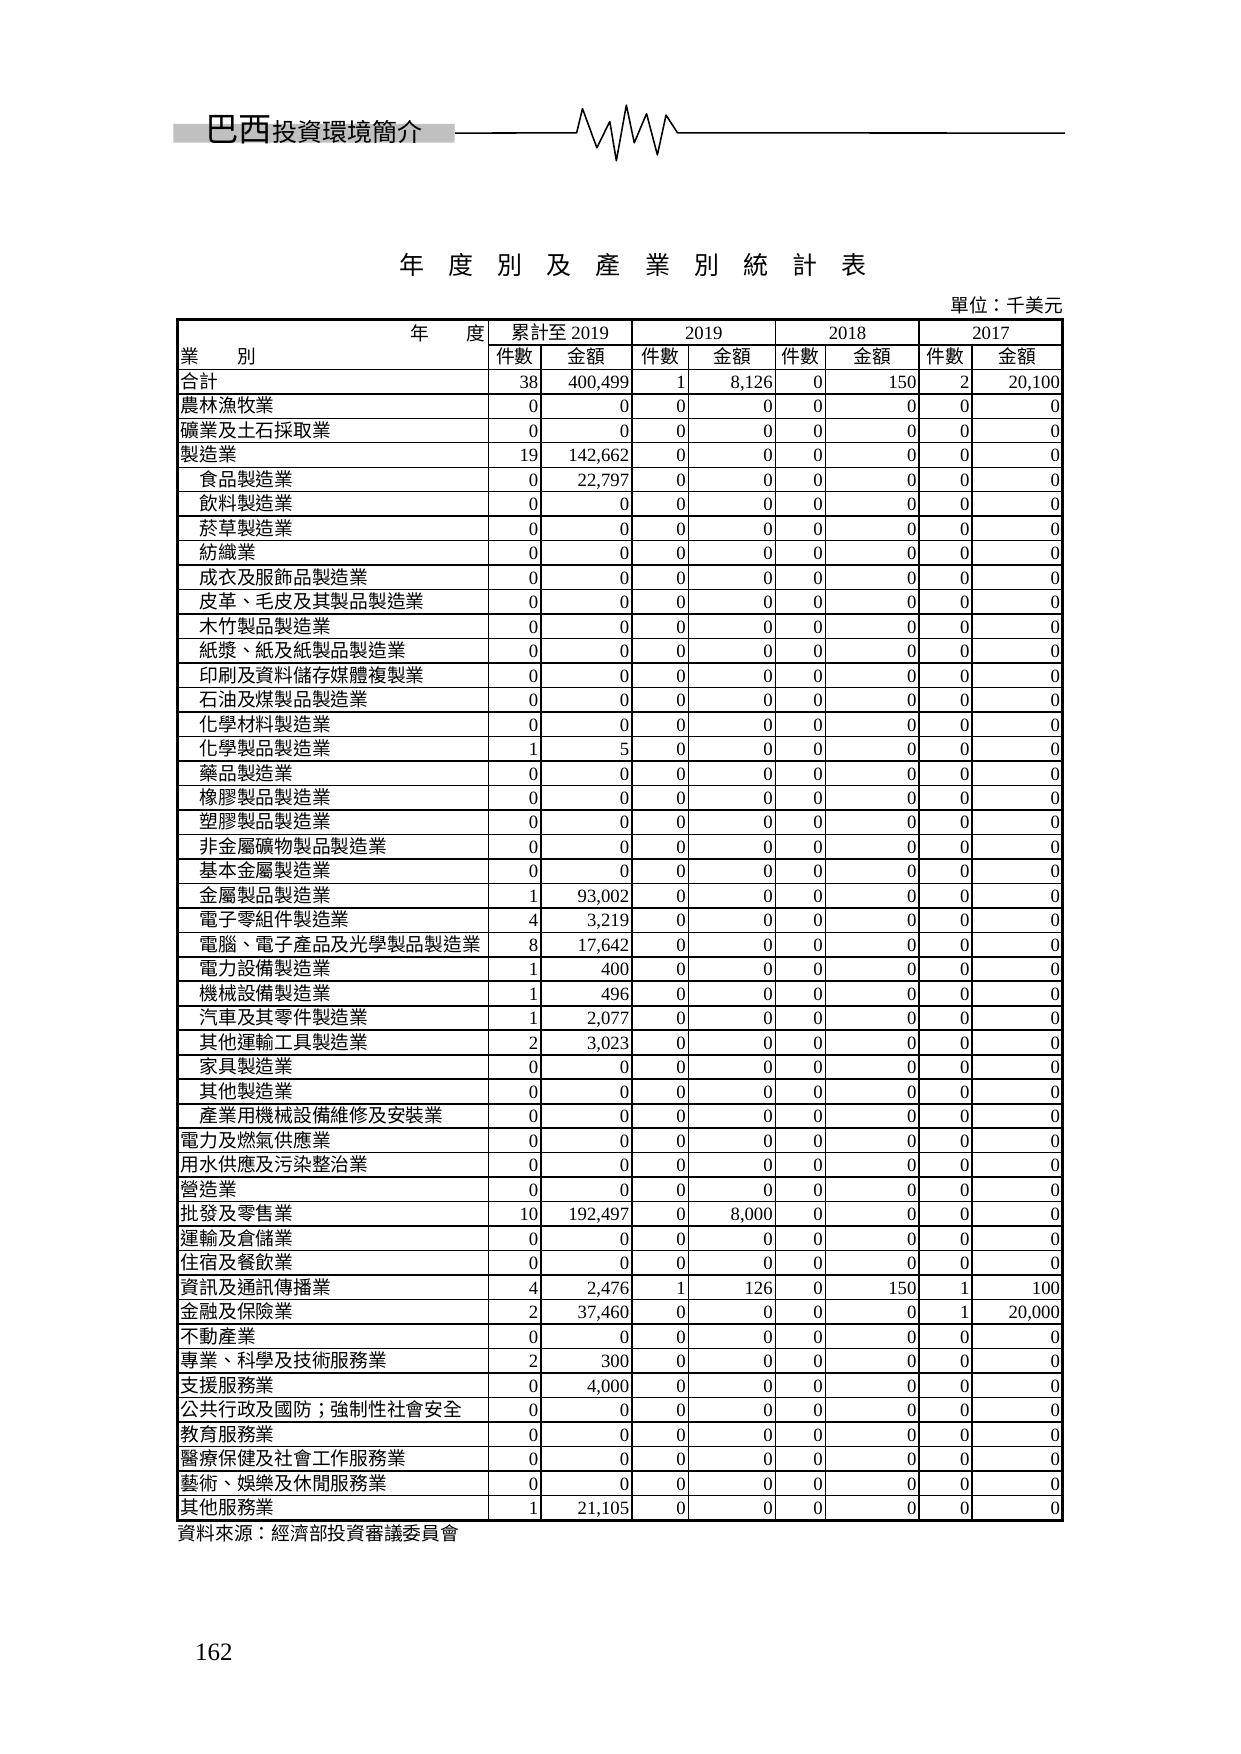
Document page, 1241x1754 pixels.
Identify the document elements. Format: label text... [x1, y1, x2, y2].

table_cell 0 [826, 1300, 918, 1323]
table_cell 400,499 [542, 370, 631, 393]
table_cell 0 [920, 1056, 971, 1078]
table_cell 住宿及餐飲業 [179, 1251, 488, 1274]
table_cell 0 [776, 468, 825, 491]
text 資料來源：經濟部投資審議委員會 [178, 1522, 1063, 1545]
table_cell 0 [633, 713, 688, 736]
table_cell 0 [973, 1325, 1061, 1348]
table_cell 0 [689, 1325, 775, 1348]
table_cell 0 [542, 688, 631, 711]
table_cell 0 [826, 1251, 918, 1274]
table_cell 0 [973, 443, 1061, 466]
table_cell 0 [489, 1325, 540, 1348]
table_cell 0 [920, 1129, 971, 1152]
table_cell 400 [542, 958, 631, 980]
table_cell 0 [633, 615, 688, 638]
table_cell 0 [920, 419, 971, 442]
table_cell 0 [973, 517, 1061, 540]
table_cell 0 [973, 639, 1061, 662]
table_cell 0 [920, 517, 971, 540]
table_cell 食品製造業 [179, 468, 488, 491]
table_cell 化學製品製造業 [179, 737, 488, 760]
table_cell 0 [489, 664, 540, 687]
table_cell 100 [973, 1276, 1061, 1299]
table_cell 0 [689, 1105, 775, 1127]
table_cell 10 [489, 1202, 540, 1225]
table_cell 0 [973, 1031, 1061, 1054]
table_cell 0 [633, 395, 688, 417]
table_cell 0 [489, 1105, 540, 1127]
table_cell 3,219 [542, 909, 631, 931]
table_cell 礦業及土石採取業 [179, 419, 488, 442]
table_cell 0 [542, 811, 631, 833]
table_cell 0 [633, 468, 688, 491]
table_cell 非金屬礦物製品製造業 [179, 835, 488, 858]
table_cell 0 [689, 664, 775, 687]
table_cell 0 [826, 419, 918, 442]
table_cell 機械設備製造業 [179, 982, 488, 1005]
table_header 2017 [920, 321, 1061, 344]
table_cell 0 [542, 860, 631, 882]
table_cell 0 [973, 468, 1061, 491]
table_cell 0 [776, 517, 825, 540]
table_cell 橡膠製品製造業 [179, 786, 488, 809]
table_cell 0 [542, 1472, 631, 1494]
table_cell 0 [973, 786, 1061, 809]
table_cell 0 [826, 835, 918, 858]
table_cell 0 [776, 1472, 825, 1494]
table_cell 0 [633, 1300, 688, 1323]
table_cell 0 [542, 786, 631, 809]
table_cell 0 [633, 933, 688, 956]
table_cell 0 [973, 688, 1061, 711]
table_cell 0 [689, 590, 775, 613]
table_cell 0 [689, 443, 775, 466]
table_cell 0 [633, 1105, 688, 1127]
table_cell 不動產業 [179, 1325, 488, 1348]
table_cell 金額 [826, 346, 918, 368]
table_cell 1 [489, 737, 540, 760]
table_cell 0 [776, 1178, 825, 1201]
table_cell 0 [689, 786, 775, 809]
table_cell 0 [776, 492, 825, 515]
table_cell 0 [920, 1227, 971, 1250]
table_cell 0 [973, 395, 1061, 417]
table_cell 0 [920, 1251, 971, 1274]
table_cell 0 [489, 1129, 540, 1152]
table_cell 0 [689, 1031, 775, 1054]
table_cell 0 [633, 1153, 688, 1176]
table_cell 0 [826, 1202, 918, 1225]
table_cell 0 [489, 1374, 540, 1397]
table_cell 0 [826, 982, 918, 1005]
table_cell 金額 [542, 346, 631, 368]
table_cell 0 [826, 517, 918, 540]
table_cell 家具製造業 [179, 1056, 488, 1078]
table_cell 0 [973, 811, 1061, 833]
table_header 2018 [776, 321, 918, 344]
table_cell 0 [633, 860, 688, 882]
table_cell 2 [489, 1031, 540, 1054]
table_cell 0 [689, 860, 775, 882]
table_cell 0 [973, 737, 1061, 760]
table_cell 4 [489, 1276, 540, 1299]
table_cell 5 [542, 737, 631, 760]
table_cell 支援服務業 [179, 1374, 488, 1397]
text 年度別及產業別統計表 [178, 237, 1063, 291]
table_cell 0 [776, 1007, 825, 1029]
table_cell 0 [973, 884, 1061, 907]
table_cell 0 [542, 713, 631, 736]
table_cell 0 [689, 615, 775, 638]
table_cell 紙漿、紙及紙製品製造業 [179, 639, 488, 662]
table_cell 0 [920, 1202, 971, 1225]
table_cell 0 [776, 1300, 825, 1323]
table_cell 0 [973, 762, 1061, 784]
table_cell 0 [633, 1447, 688, 1470]
table_cell 1 [633, 370, 688, 393]
table_cell 0 [776, 590, 825, 613]
table_cell 0 [542, 492, 631, 515]
table_cell 0 [776, 1251, 825, 1274]
table_cell 0 [776, 958, 825, 980]
table_cell 0 [776, 1080, 825, 1103]
table_cell 0 [826, 639, 918, 662]
table_cell 0 [973, 958, 1061, 980]
text 單位：千美元 [178, 291, 1063, 318]
table_cell 0 [776, 1496, 825, 1519]
table_cell 126 [689, 1276, 775, 1299]
table_cell 0 [826, 1178, 918, 1201]
table_cell 0 [826, 541, 918, 564]
table_cell 其他運輸工具製造業 [179, 1031, 488, 1054]
table_cell 1 [633, 1276, 688, 1299]
table_cell 0 [542, 1056, 631, 1078]
table_cell 0 [973, 566, 1061, 589]
table_cell 0 [826, 1153, 918, 1176]
table_cell 0 [489, 1080, 540, 1103]
table_cell 192,497 [542, 1202, 631, 1225]
table_cell 0 [542, 1129, 631, 1152]
table_cell 0 [920, 688, 971, 711]
table_cell 0 [542, 517, 631, 540]
table_cell 0 [973, 1374, 1061, 1397]
table_cell 0 [689, 492, 775, 515]
table_cell 37,460 [542, 1300, 631, 1323]
table_cell 0 [489, 590, 540, 613]
table_cell 8 [489, 933, 540, 956]
table_cell 金融及保險業 [179, 1300, 488, 1323]
table_cell 電力設備製造業 [179, 958, 488, 980]
table_cell 4 [489, 909, 540, 931]
table_cell 0 [920, 1031, 971, 1054]
table_cell 0 [633, 566, 688, 589]
table_cell 0 [489, 639, 540, 662]
table_cell 0 [776, 688, 825, 711]
table_cell 0 [633, 762, 688, 784]
table_cell 0 [826, 1056, 918, 1078]
table_cell 0 [489, 811, 540, 833]
table_cell 0 [689, 1472, 775, 1494]
table_cell 0 [826, 1423, 918, 1446]
table_cell 0 [689, 958, 775, 980]
table_cell 0 [776, 664, 825, 687]
table_cell 0 [633, 958, 688, 980]
table_cell 0 [776, 419, 825, 442]
table_cell 0 [920, 639, 971, 662]
table_cell 木竹製品製造業 [179, 615, 488, 638]
table_cell 0 [826, 786, 918, 809]
table_cell 0 [689, 713, 775, 736]
table_cell 0 [826, 1227, 918, 1250]
table_cell 0 [633, 1423, 688, 1446]
table_cell 0 [920, 811, 971, 833]
table_cell 0 [542, 566, 631, 589]
table_cell 金額 [973, 346, 1061, 368]
table_cell 0 [826, 1349, 918, 1372]
table_cell 0 [920, 1496, 971, 1519]
table_cell 0 [826, 1374, 918, 1397]
table_cell 0 [920, 664, 971, 687]
table_cell 2 [489, 1349, 540, 1372]
table_cell 0 [633, 419, 688, 442]
table_cell 0 [489, 566, 540, 589]
table_cell 0 [776, 713, 825, 736]
table_cell 0 [776, 1276, 825, 1299]
table_cell 飲料製造業 [179, 492, 488, 515]
table_cell 0 [776, 811, 825, 833]
table_cell 0 [633, 786, 688, 809]
table_cell 0 [776, 1031, 825, 1054]
table_cell 基本金屬製造業 [179, 860, 488, 882]
table_cell 0 [689, 1251, 775, 1274]
table_cell 印刷及資料儲存媒體複製業 [179, 664, 488, 687]
table_cell 0 [920, 1398, 971, 1421]
table_cell 0 [633, 664, 688, 687]
table_cell 0 [489, 1056, 540, 1078]
table_cell 0 [973, 713, 1061, 736]
table_cell 0 [826, 1129, 918, 1152]
table_cell 0 [489, 860, 540, 882]
table_cell 0 [973, 1153, 1061, 1176]
table_cell 0 [826, 884, 918, 907]
table_cell 0 [489, 713, 540, 736]
table_cell 0 [689, 517, 775, 540]
table_cell 0 [776, 1349, 825, 1372]
table_cell 0 [973, 1251, 1061, 1274]
table_cell 0 [542, 1178, 631, 1201]
table_cell 0 [633, 1472, 688, 1494]
table_cell 0 [826, 811, 918, 833]
table_cell 0 [826, 1080, 918, 1103]
table_cell 0 [689, 1423, 775, 1446]
table_cell 0 [973, 1202, 1061, 1225]
table_cell 0 [689, 419, 775, 442]
table_cell 0 [920, 1374, 971, 1397]
table_cell 0 [776, 1325, 825, 1348]
table_cell 0 [920, 590, 971, 613]
table_cell 0 [776, 1202, 825, 1225]
table_cell 0 [826, 590, 918, 613]
table_cell 0 [776, 639, 825, 662]
table_cell 3,023 [542, 1031, 631, 1054]
table_cell 0 [689, 468, 775, 491]
table_cell 0 [973, 835, 1061, 858]
table_cell 4,000 [542, 1374, 631, 1397]
table_cell 0 [826, 1398, 918, 1421]
table_cell 0 [542, 1153, 631, 1176]
table_cell 0 [689, 1007, 775, 1029]
table_cell 0 [920, 1178, 971, 1201]
table_cell 0 [973, 664, 1061, 687]
table_cell 150 [826, 370, 918, 393]
table_cell 化學材料製造業 [179, 713, 488, 736]
table_cell 0 [689, 395, 775, 417]
table_cell 0 [633, 1178, 688, 1201]
table_cell 0 [920, 1447, 971, 1470]
table_cell 電子零組件製造業 [179, 909, 488, 931]
table_cell 0 [776, 541, 825, 564]
table_cell 142,662 [542, 443, 631, 466]
table_cell 0 [689, 933, 775, 956]
table_cell 0 [633, 1031, 688, 1054]
table_cell 0 [633, 1202, 688, 1225]
table_cell 0 [542, 664, 631, 687]
table_cell 資訊及通訊傳播業 [179, 1276, 488, 1299]
table_cell 0 [633, 1496, 688, 1519]
table_cell 0 [633, 1398, 688, 1421]
table_cell 件數 [489, 346, 540, 368]
table_cell 0 [920, 1080, 971, 1103]
table_cell 0 [489, 762, 540, 784]
table_cell 0 [973, 1056, 1061, 1078]
table_cell 0 [689, 541, 775, 564]
table_cell 0 [826, 860, 918, 882]
table_cell 22,797 [542, 468, 631, 491]
table_cell 0 [689, 982, 775, 1005]
table_cell 0 [920, 566, 971, 589]
table_cell 150 [826, 1276, 918, 1299]
table_cell 0 [542, 1325, 631, 1348]
table_cell 0 [826, 468, 918, 491]
table_cell 用水供應及污染整治業 [179, 1153, 488, 1176]
table_cell 0 [973, 1227, 1061, 1250]
table_cell 0 [633, 811, 688, 833]
table_cell 0 [489, 1447, 540, 1470]
table_cell 0 [689, 737, 775, 760]
table_cell 0 [689, 1153, 775, 1176]
table_cell 0 [973, 1080, 1061, 1103]
table_cell 0 [689, 1447, 775, 1470]
table_cell 0 [542, 1398, 631, 1421]
table_cell 19 [489, 443, 540, 466]
table_cell 0 [920, 492, 971, 515]
table_cell 2 [920, 370, 971, 393]
table_cell 0 [542, 1105, 631, 1127]
table_cell 電力及燃氣供應業 [179, 1129, 488, 1152]
table_cell 0 [689, 1496, 775, 1519]
table_cell 0 [920, 1349, 971, 1372]
table_cell 0 [776, 1129, 825, 1152]
table_cell 0 [776, 835, 825, 858]
table_cell 0 [633, 982, 688, 1005]
table_cell 0 [489, 1227, 540, 1250]
table_cell 0 [689, 1227, 775, 1250]
table_cell 0 [689, 1178, 775, 1201]
table_cell 0 [633, 737, 688, 760]
table_header 年 度 業 別 [179, 321, 488, 368]
table_cell 0 [689, 1398, 775, 1421]
table_cell 0 [542, 419, 631, 442]
table_cell 0 [542, 762, 631, 784]
table_cell 0 [542, 590, 631, 613]
table_cell 0 [776, 443, 825, 466]
table_cell 0 [776, 737, 825, 760]
table_cell 0 [633, 590, 688, 613]
table_cell 1 [489, 958, 540, 980]
table_cell 0 [826, 492, 918, 515]
table_cell 0 [542, 1447, 631, 1470]
table_cell 0 [776, 1105, 825, 1127]
table_cell 0 [633, 1325, 688, 1348]
table_cell 0 [826, 688, 918, 711]
table_cell 其他服務業 [179, 1496, 488, 1519]
table_cell 0 [633, 1227, 688, 1250]
table_cell 0 [920, 1472, 971, 1494]
table_cell 0 [920, 737, 971, 760]
table_cell 0 [920, 933, 971, 956]
table_cell 0 [633, 492, 688, 515]
table_cell 0 [920, 884, 971, 907]
table_cell 0 [633, 835, 688, 858]
table_cell 金額 [689, 346, 775, 368]
table_cell 件數 [633, 346, 688, 368]
table_cell 0 [689, 1080, 775, 1103]
table_cell 0 [489, 517, 540, 540]
table_cell 1 [920, 1300, 971, 1323]
table_cell 0 [920, 468, 971, 491]
table_cell 0 [776, 1447, 825, 1470]
table_cell 0 [920, 541, 971, 564]
table_cell 0 [633, 884, 688, 907]
table_cell 0 [489, 1398, 540, 1421]
table_header 2019 [633, 321, 775, 344]
table_cell 0 [633, 909, 688, 931]
table_cell 1 [489, 884, 540, 907]
table_cell 21,105 [542, 1496, 631, 1519]
table_cell 0 [689, 1129, 775, 1152]
table_cell 0 [633, 1056, 688, 1078]
table_cell 0 [826, 615, 918, 638]
table_cell 20,000 [973, 1300, 1061, 1323]
table_cell 合計 [179, 370, 488, 393]
table_cell 0 [633, 443, 688, 466]
table_cell 0 [489, 395, 540, 417]
table_cell 0 [973, 1496, 1061, 1519]
table_cell 0 [776, 933, 825, 956]
table_cell 0 [826, 1007, 918, 1029]
table_cell 17,642 [542, 933, 631, 956]
table_cell 製造業 [179, 443, 488, 466]
table_cell 0 [489, 1153, 540, 1176]
table_cell 教育服務業 [179, 1423, 488, 1446]
table_cell 0 [920, 443, 971, 466]
table_cell 0 [689, 762, 775, 784]
table_cell 1 [489, 1007, 540, 1029]
table_cell 1 [920, 1276, 971, 1299]
table_cell 石油及煤製品製造業 [179, 688, 488, 711]
table_cell 2,476 [542, 1276, 631, 1299]
table_cell 專業、科學及技術服務業 [179, 1349, 488, 1372]
table_cell 0 [973, 1105, 1061, 1127]
table_cell 0 [826, 664, 918, 687]
table_cell 0 [489, 1178, 540, 1201]
table_cell 塑膠製品製造業 [179, 811, 488, 833]
table_cell 0 [542, 541, 631, 564]
table_cell 0 [689, 835, 775, 858]
table_cell 0 [689, 1374, 775, 1397]
table_cell 0 [776, 395, 825, 417]
table_cell 0 [542, 395, 631, 417]
table_cell 0 [633, 639, 688, 662]
table_cell 0 [826, 1472, 918, 1494]
table_cell 8,000 [689, 1202, 775, 1225]
table_cell 0 [973, 1349, 1061, 1372]
table_cell 0 [776, 566, 825, 589]
table_cell 0 [489, 786, 540, 809]
table_cell 0 [689, 639, 775, 662]
table_cell 0 [776, 1398, 825, 1421]
table_cell 0 [489, 492, 540, 515]
table_cell 0 [542, 639, 631, 662]
table_cell 農林漁牧業 [179, 395, 488, 417]
table_cell 0 [920, 786, 971, 809]
table_cell 藝術、娛樂及休閒服務業 [179, 1472, 488, 1494]
table_cell 0 [973, 1423, 1061, 1446]
table_cell 菸草製造業 [179, 517, 488, 540]
table_cell 0 [973, 1472, 1061, 1494]
table_cell 0 [542, 615, 631, 638]
table_cell 0 [633, 1251, 688, 1274]
table_cell 0 [542, 1080, 631, 1103]
table_cell 8,126 [689, 370, 775, 393]
table_cell 0 [973, 1447, 1061, 1470]
table_cell 0 [633, 517, 688, 540]
table_header 累計至2019 [489, 321, 631, 344]
table_cell 0 [776, 615, 825, 638]
table_cell 0 [489, 541, 540, 564]
table_cell 0 [776, 884, 825, 907]
table_cell 300 [542, 1349, 631, 1372]
table_cell 0 [776, 1374, 825, 1397]
table_cell 0 [826, 1105, 918, 1127]
table_cell 0 [973, 541, 1061, 564]
table_cell 0 [689, 1056, 775, 1078]
table_cell 0 [633, 541, 688, 564]
table_cell 0 [973, 615, 1061, 638]
table_cell 0 [489, 1251, 540, 1274]
table_cell 0 [776, 762, 825, 784]
table_cell 0 [973, 1129, 1061, 1152]
table_cell 公共行政及國防；強制性社會安全 [179, 1398, 488, 1421]
table_cell 0 [633, 1349, 688, 1372]
table_cell 0 [920, 615, 971, 638]
table_cell 0 [973, 933, 1061, 956]
table_cell 0 [633, 688, 688, 711]
table_cell 0 [973, 1007, 1061, 1029]
table_cell 0 [920, 835, 971, 858]
table_cell 0 [776, 1227, 825, 1250]
table_cell 0 [826, 443, 918, 466]
table_cell 0 [633, 1129, 688, 1152]
table_cell 0 [776, 786, 825, 809]
table_cell 0 [920, 958, 971, 980]
table_cell 0 [826, 762, 918, 784]
table_cell 營造業 [179, 1178, 488, 1201]
table_cell 0 [920, 1007, 971, 1029]
table_cell 0 [826, 958, 918, 980]
table_cell 0 [489, 468, 540, 491]
table_cell 電腦、電子產品及光學製品製造業 [179, 933, 488, 956]
table_cell 1 [489, 1496, 540, 1519]
table_cell 批發及零售業 [179, 1202, 488, 1225]
table_cell 其他製造業 [179, 1080, 488, 1103]
table_cell 0 [633, 1007, 688, 1029]
table_cell 件數 [920, 346, 971, 368]
table_cell 93,002 [542, 884, 631, 907]
table_cell 0 [776, 860, 825, 882]
table_cell 0 [489, 615, 540, 638]
table_cell 0 [542, 1423, 631, 1446]
table_cell 0 [826, 713, 918, 736]
table_cell 紡織業 [179, 541, 488, 564]
table_cell 0 [973, 590, 1061, 613]
table_cell 0 [826, 933, 918, 956]
table_cell 0 [776, 909, 825, 931]
table_cell 0 [920, 982, 971, 1005]
table_cell 0 [920, 1423, 971, 1446]
table_cell 產業用機械設備維修及安裝業 [179, 1105, 488, 1127]
table_cell 0 [689, 1349, 775, 1372]
table_cell 0 [920, 909, 971, 931]
table_cell 0 [689, 909, 775, 931]
table_cell 0 [826, 1325, 918, 1348]
table_cell 0 [973, 492, 1061, 515]
table_cell 2,077 [542, 1007, 631, 1029]
table_cell 金屬製品製造業 [179, 884, 488, 907]
table_cell 成衣及服飾品製造業 [179, 566, 488, 589]
table_cell 38 [489, 370, 540, 393]
table_cell 0 [489, 835, 540, 858]
table_cell 0 [542, 1251, 631, 1274]
table_cell 藥品製造業 [179, 762, 488, 784]
table_cell 0 [826, 1447, 918, 1470]
table_cell 皮革、毛皮及其製品製造業 [179, 590, 488, 613]
table_cell 0 [689, 1300, 775, 1323]
table_cell 0 [826, 737, 918, 760]
table_cell 運輸及倉儲業 [179, 1227, 488, 1250]
table_cell 20,100 [973, 370, 1061, 393]
table_cell 0 [973, 1398, 1061, 1421]
table_cell 0 [489, 419, 540, 442]
table_cell 496 [542, 982, 631, 1005]
table_cell 汽車及其零件製造業 [179, 1007, 488, 1029]
table_cell 0 [776, 1056, 825, 1078]
table_cell 0 [973, 419, 1061, 442]
table_cell 0 [489, 1472, 540, 1494]
table_cell 0 [489, 688, 540, 711]
table_cell 0 [776, 1423, 825, 1446]
table_cell 0 [920, 1105, 971, 1127]
table_cell 件數 [776, 346, 825, 368]
table_cell 0 [920, 762, 971, 784]
table_cell 0 [633, 1374, 688, 1397]
table_cell 0 [489, 1423, 540, 1446]
table_cell 0 [826, 1031, 918, 1054]
table_cell 0 [776, 1153, 825, 1176]
table_cell 0 [973, 1178, 1061, 1201]
table_cell 0 [920, 1153, 971, 1176]
table_cell 0 [920, 713, 971, 736]
table_cell 2 [489, 1300, 540, 1323]
table_cell 0 [633, 1080, 688, 1103]
table_cell 0 [689, 566, 775, 589]
table_cell 醫療保健及社會工作服務業 [179, 1447, 488, 1470]
table_cell 0 [973, 909, 1061, 931]
table_cell 0 [776, 982, 825, 1005]
table_cell 0 [776, 370, 825, 393]
table_cell 0 [826, 909, 918, 931]
table_cell 0 [920, 395, 971, 417]
table_cell 0 [542, 835, 631, 858]
table_cell 0 [973, 860, 1061, 882]
table_cell 0 [826, 566, 918, 589]
table_cell 0 [973, 982, 1061, 1005]
table_cell 0 [920, 860, 971, 882]
table_cell 0 [542, 1227, 631, 1250]
table_cell 0 [826, 1496, 918, 1519]
table_cell 1 [489, 982, 540, 1005]
table_cell 0 [689, 811, 775, 833]
table_cell 0 [689, 884, 775, 907]
table_cell 0 [920, 1325, 971, 1348]
table_cell 0 [689, 688, 775, 711]
table_cell 0 [826, 395, 918, 417]
